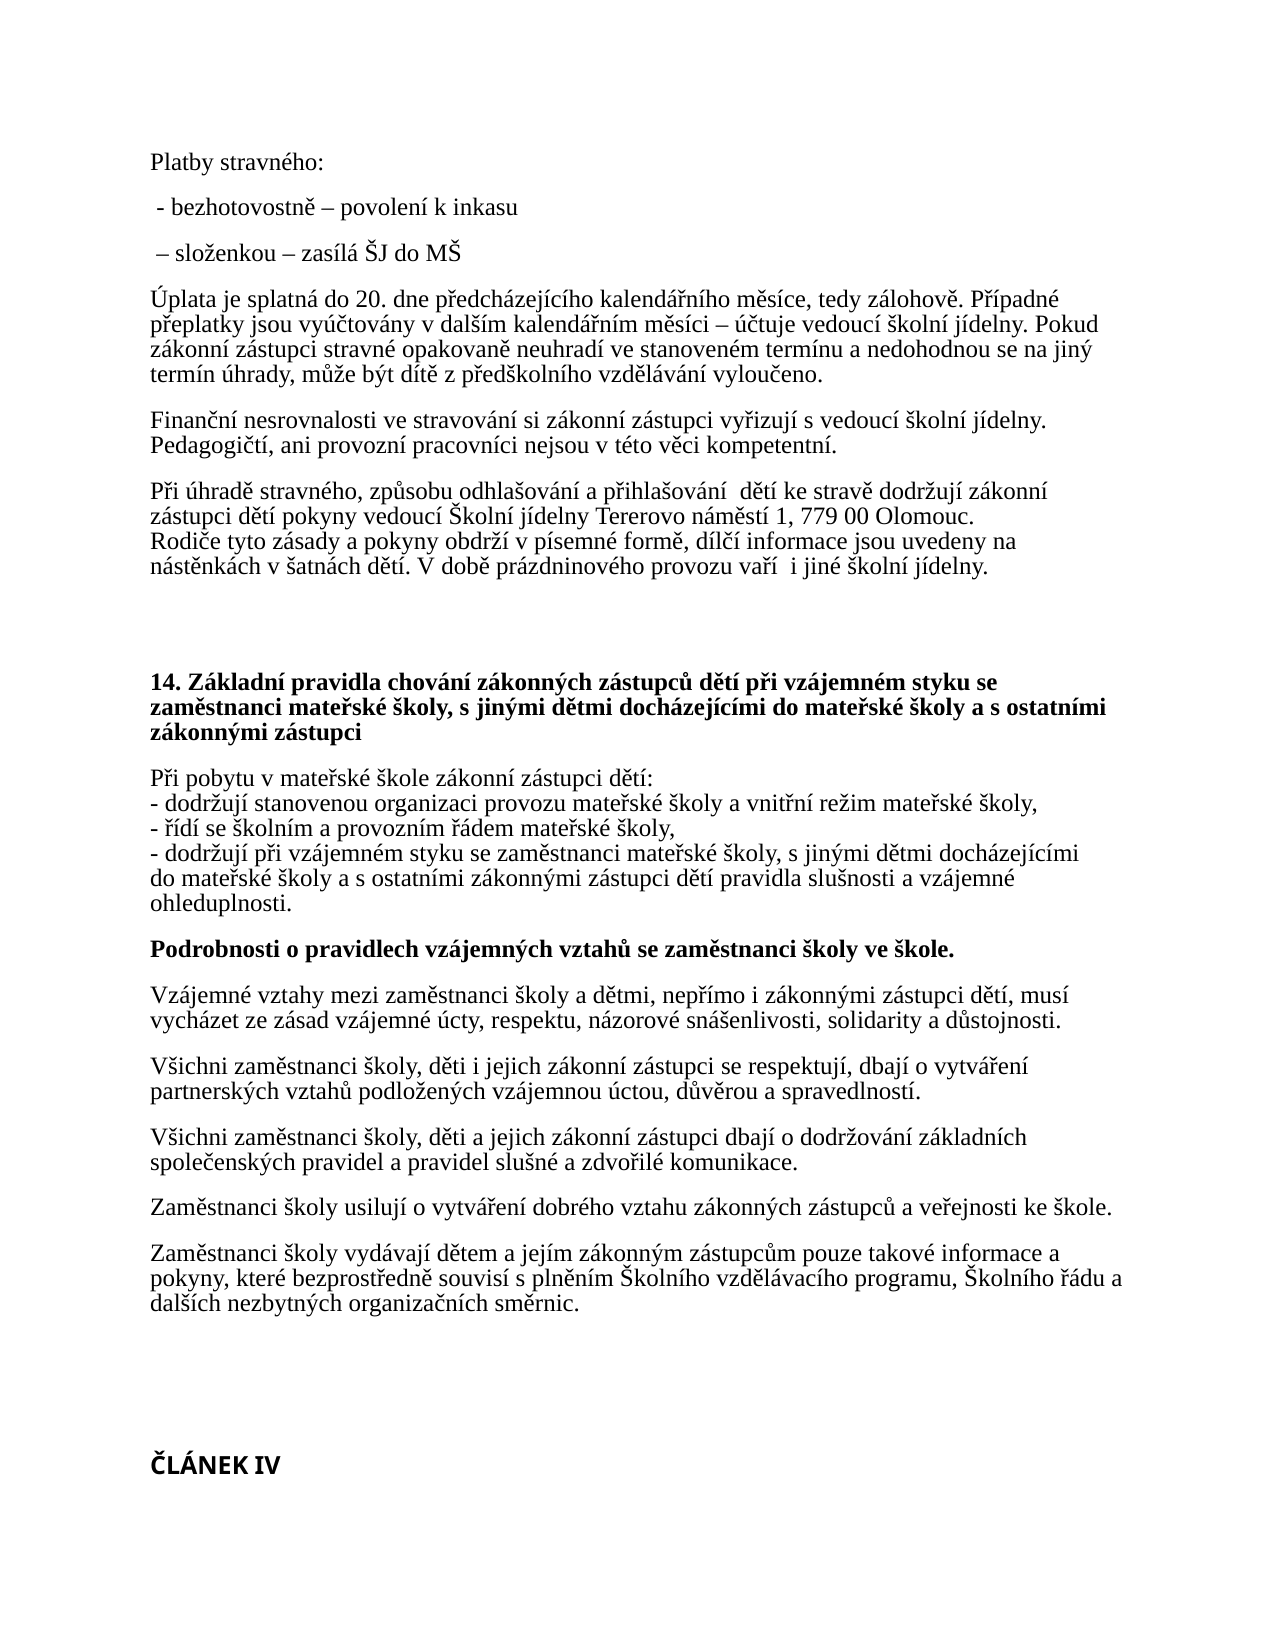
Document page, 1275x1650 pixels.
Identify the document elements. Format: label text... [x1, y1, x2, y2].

text Zaměstnanci školy usilují o vytváření dobrého vztahu zákonných zástupců a veřejnosti ke škole. [150, 1196, 1125, 1221]
text Zaměstnanci školy vydávají dětem a jejím zákonným zástupcům pouze takové informace a pokyny, které bezprostředně souvisí s plněním Školního vzdělávacího programu, Školního řádu a dalších nezbytných organizačních směrnic. [150, 1242, 1125, 1317]
text Finanční nesrovnalosti ve stravování si zákonní zástupci vyřizují s vedoucí školní jídelny. Pedagogičtí, ani provozní pracovníci nejsou v této věci kompetentní. [150, 408, 1125, 458]
text - bezhotovostně – povolení k inkasu [150, 196, 1125, 221]
text Vzájemné vztahy mezi zaměstnanci školy a dětmi, nepřímo i zákonnými zástupci dětí, musí vycházet ze zásad vzájemné úcty, respektu, názorové snášenlivosti, solidarity a důstojnosti. [150, 983, 1125, 1033]
text Při úhradě stravného, způsobu odhlašování a přihlašování dětí ke stravě dodržují zákonní zástupci dětí pokyny vedoucí Školní jídelny Tererovo náměstí 1, 779 00 Olomouc. Rodiče tyto zásady a pokyny obdrží v písemné formě, dílčí informace jsou uvedeny na nástěnkách v šatnách dětí. V době prázdninového provozu vaří i jiné školní jídelny. [150, 479, 1125, 579]
text 14. Základní pravidla chování zákonných zástupců dětí při vzájemném styku se zaměstnanci mateřské školy, s jinými dětmi docházejícími do mateřské školy a s ostatními zákonnými zástupci [150, 646, 1125, 746]
text ČLÁNEK IV [150, 1429, 1125, 1479]
text Podrobnosti o pravidlech vzájemných vztahů se zaměstnanci školy ve škole. [150, 937, 1125, 962]
text Platby stravného: [150, 150, 1125, 175]
text Při pobytu v mateřské škole zákonní zástupci dětí: - dodržují stanovenou organizaci provozu mateřské školy a vnitřní režim mateřské školy, - řídí se školním a provozním řádem mateřské školy, - dodržují při vzájemném styku se zaměstnanci mateřské školy, s jinými dětmi docházejícími do mateřské školy a s ostatními zákonnými zástupci dětí pravidla slušnosti a vzájemné ohleduplnosti. [150, 767, 1125, 917]
text – složenkou – zasílá ŠJ do MŠ [150, 242, 1125, 267]
text Úplata je splatná do 20. dne předcházejícího kalendářního měsíce, tedy zálohově. Případné přeplatky jsou vyúčtovány v dalším kalendářním měsíci – účtuje vedoucí školní jídelny. Pokud zákonní zástupci stravné opakovaně neuhradí ve stanoveném termínu a nedohodnou se na jiný termín úhrady, může být dítě z předškolního vzdělávání vyloučeno. [150, 287, 1125, 387]
text Všichni zaměstnanci školy, děti i jejich zákonní zástupci se respektují, dbají o vytváření partnerských vztahů podložených vzájemnou úctou, důvěrou a spravedlností. [150, 1054, 1125, 1104]
text Všichni zaměstnanci školy, děti a jejich zákonní zástupci dbají o dodržování základních společenských pravidel a pravidel slušné a zdvořilé komunikace. [150, 1125, 1125, 1175]
